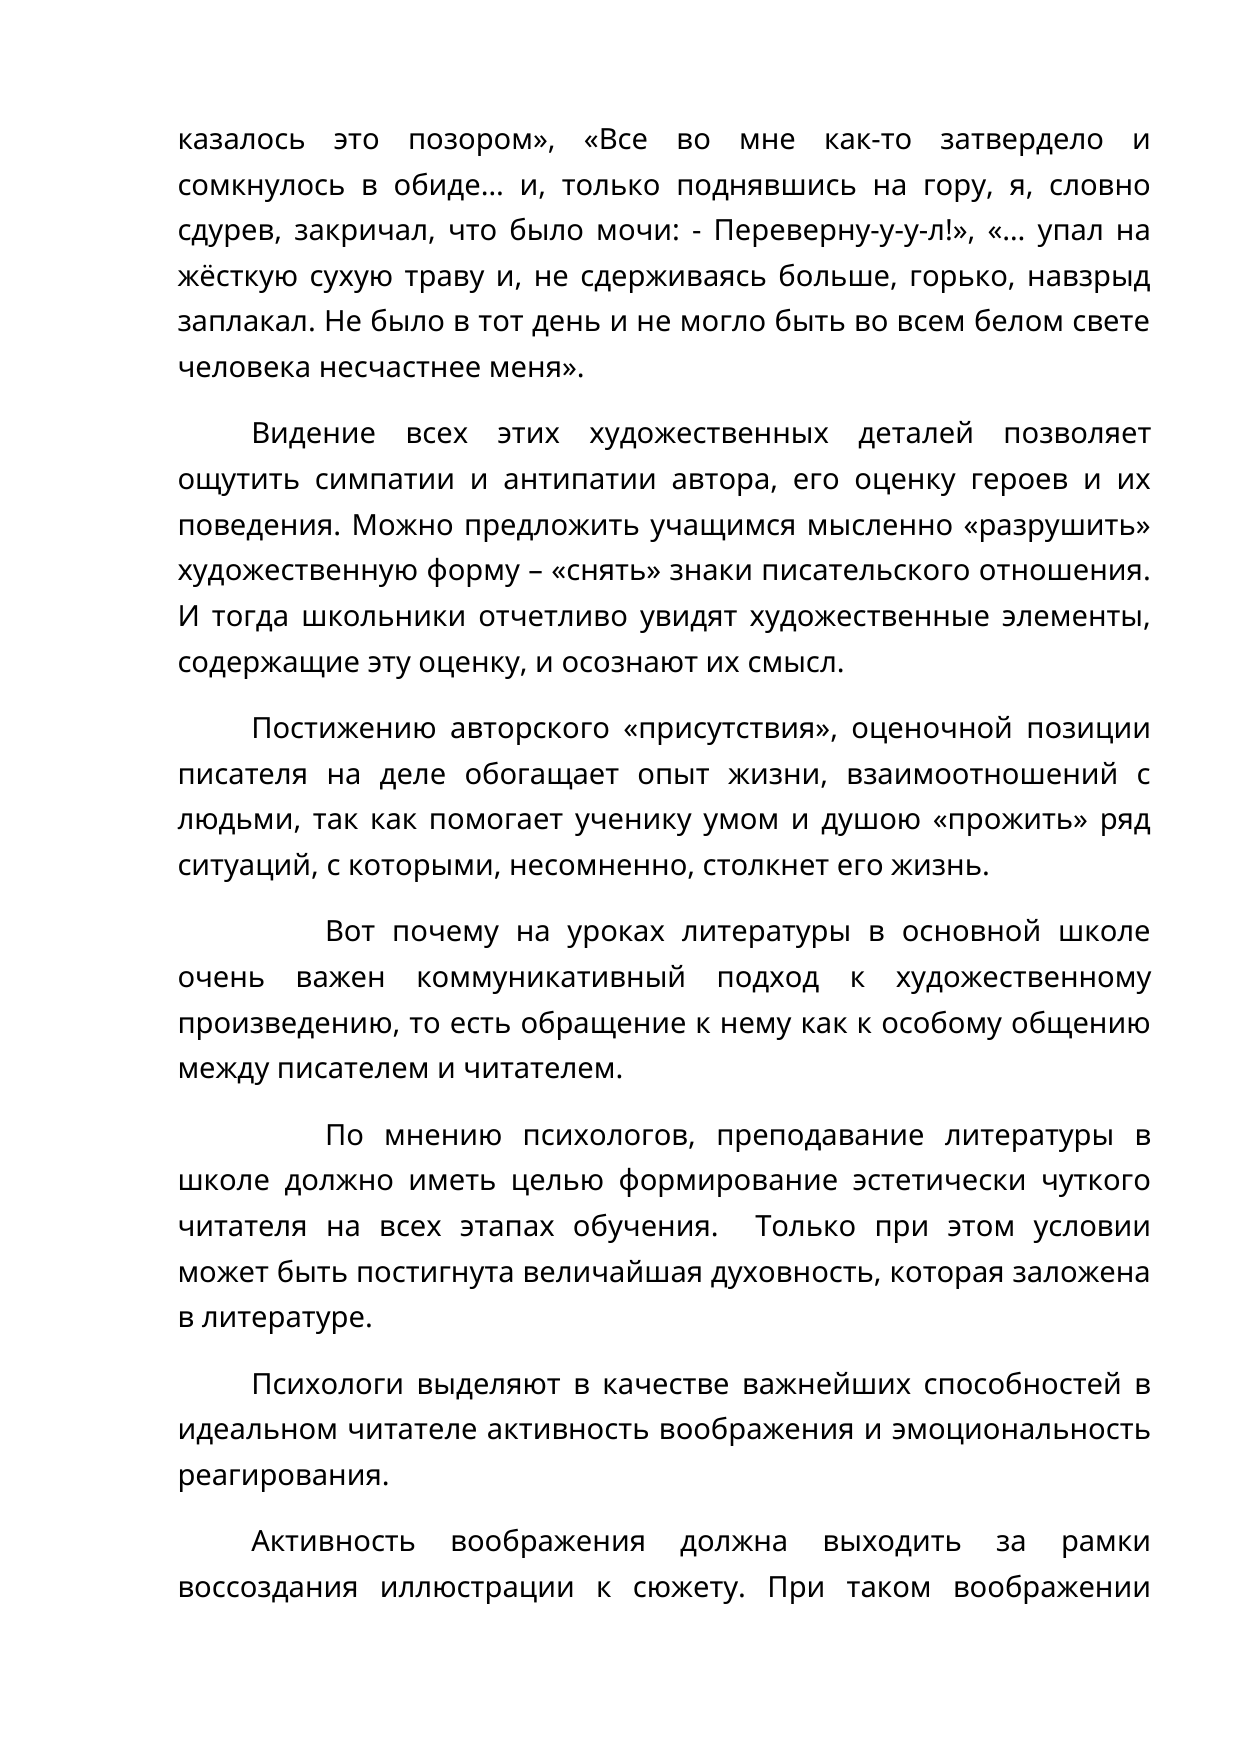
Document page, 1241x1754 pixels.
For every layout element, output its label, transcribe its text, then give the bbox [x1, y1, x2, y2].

text Психологи выделяют в качестве важнейших способностей в идеальном читателе активность воображения и эмоциональность реагирования. [177, 1363, 1152, 1494]
text Видение всех этих художественных деталей позволяет ощутить симпатии и антипатии автора, его оценку героев и их поведения. Можно предложить учащимся мысленно «разрушить» художественную форму – «снять» знаки писательского отношения. И тогда школьники отчетливо увидят художественные элементы, содержащие эту оценку, и осознают их смысл. [177, 413, 1152, 681]
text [177, 118, 1152, 386]
text Вот почему на уроках литературы в основной школе очень важен коммуникативный подход к художественному произведению, то есть обращение к нему как к особому общению между писателем и читателем. [177, 911, 1152, 1087]
text По мнению психологов, преподавание литературы в школе должно иметь целью формирование эстетически чуткого читателя на всех этапах обучения. Только при этом условии может быть постигнута величайшая духовность, которая заложена в литературе. [177, 1114, 1152, 1336]
text Постижению авторского «присутствия», оценочной позиции писателя на деле обогащает опыт жизни, взаимоотношений с людьми, так как помогает ученику умом и душою «прожить» ряд ситуаций, с которыми, несомненно, столкнет его жизнь. [177, 707, 1152, 884]
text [177, 1521, 1152, 1606]
